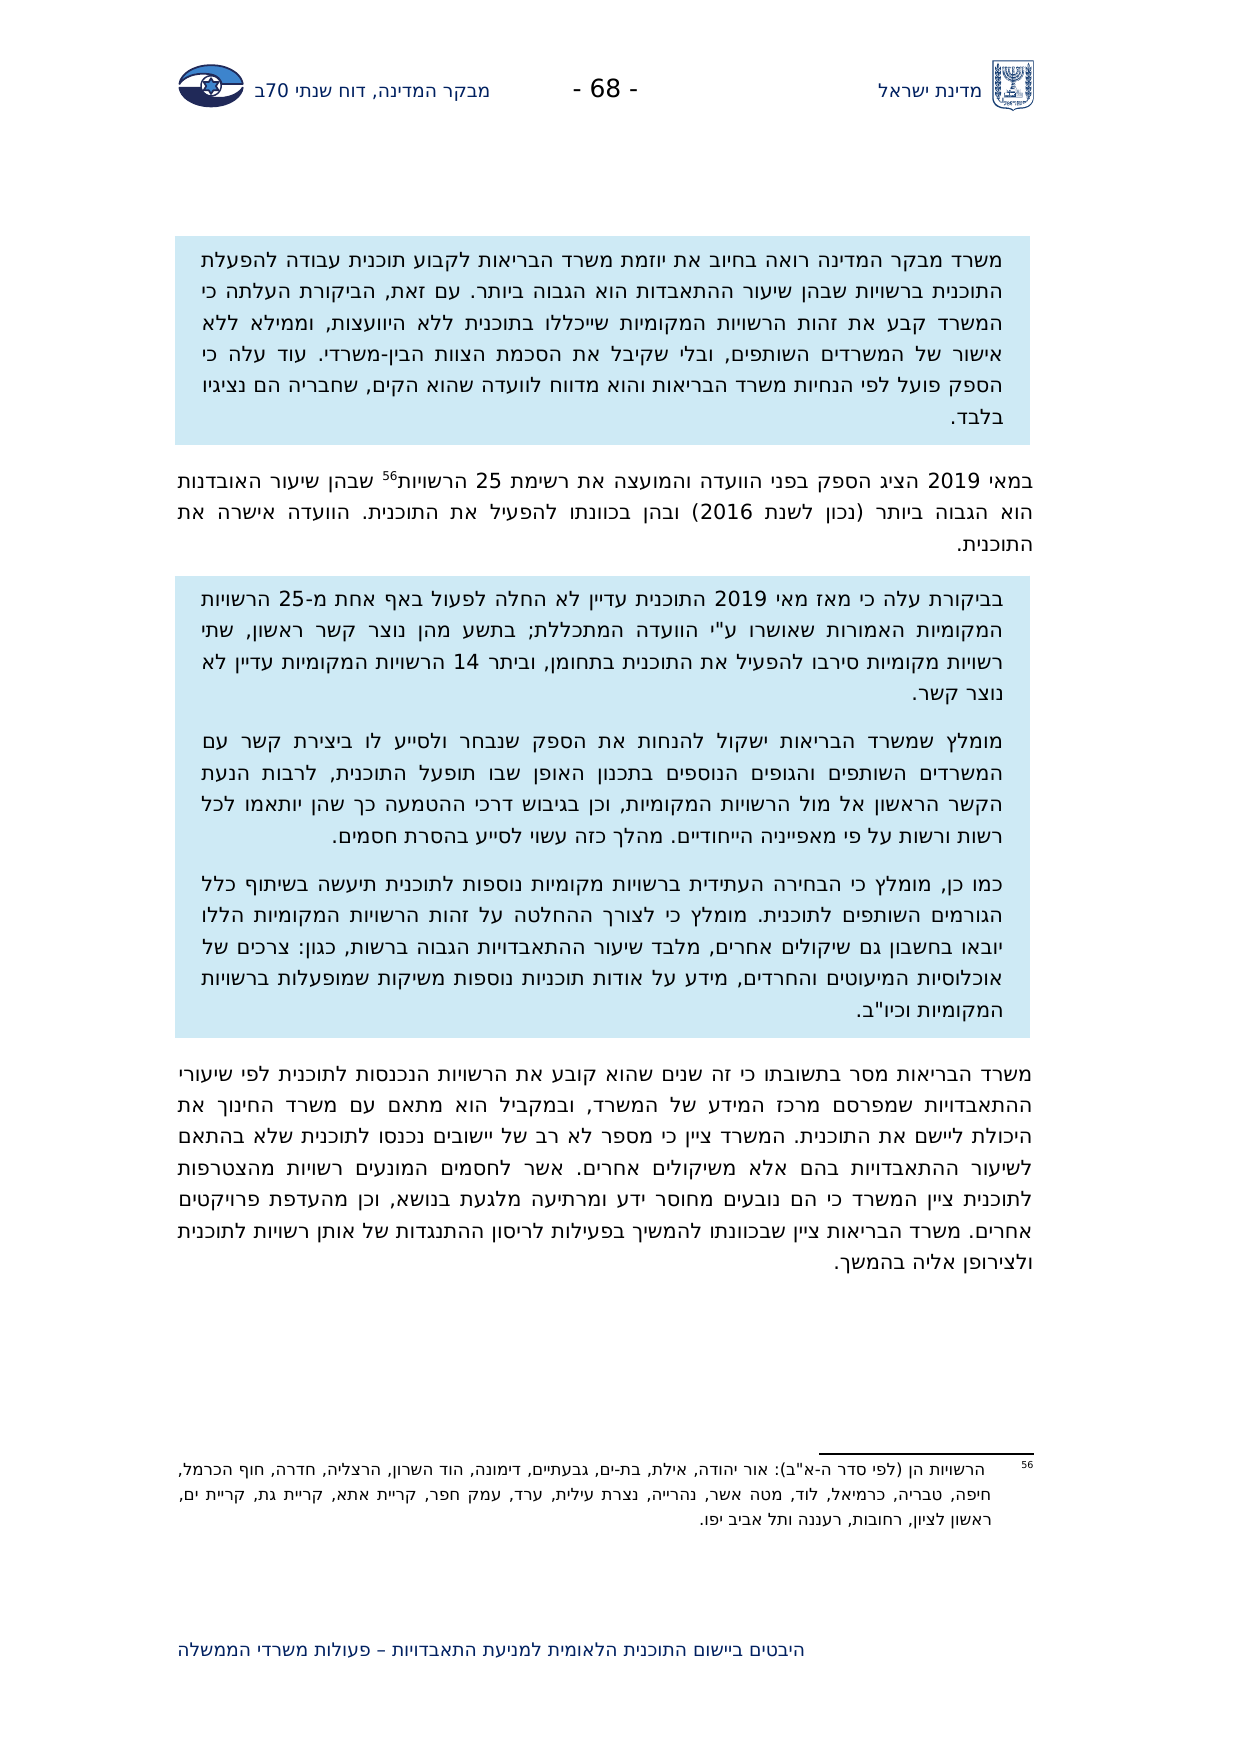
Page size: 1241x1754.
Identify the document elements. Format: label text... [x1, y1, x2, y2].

text משרד הבריאות מסר בתשובתו כי זה שנים שהוא קובע את הרשויות הנכנסות לתוכנית לפי שיעורי ההתאבדויות שמפרסם מרכז המידע של המשרד, ובמקביל הוא מתאם עם משרד החינוך את היכולת ליישם את התוכנית. המשרד ציין כי מספר לא רב של יישובים נכנסו לתוכנית שלא בהתאם לשיעור ההתאבדויות בהם אלא משיקולים אחרים. אשר לחסמים המונעים רשויות מהצטרפות לתוכנית ציין המשרד כי הם נובעים מחוסר ידע ומרתיעה מלגעת בנושא, וכן מהעדפת פרויקטים אחרים. משרד הבריאות ציין שבכוונתו להמשיך בפעילות לריסון ההתנגדות של אותן רשויות לתוכנית ולצירופן אליה בהמשך. [177, 1062, 1033, 1275]
text במאי 2019 הציג הספק בפני הוועדה והמועצה את רשימת 25 הרשויות שבהן שיעור האובדנות הוא הגבוה ביותר (נכון לשנת 2016) ובהן בכוונתו להפעיל את התוכנית. הוועדה אישרה את התוכנית. [177, 469, 1033, 556]
text בביקורת עלה כי מאז מאי 2019 התוכנית עדיין לא החלה לפעול באף אחת מ-25 הרשויות המקומיות האמורות שאושרו ע"י הוועדה המתכללת; בתשע מהן נוצר קשר ראשון, שתי רשויות מקומיות סירבו להפעיל את התוכנית בתחומן, וביתר 14 הרשויות המקומיות עדיין לא נוצר קשר. [178, 579, 1027, 706]
text משרד מבקר המדינה רואה בחיוב את יוזמת משרד הבריאות לקבוע תוכנית עבודה להפעלת התוכנית ברשויות שבהן שיעור ההתאבדות הוא הגבוה ביותר. עם זאת, הביקורת העלתה כי המשרד קבע את זהות הרשויות המקומיות שייכללו בתוכנית ללא היוועצות, וממילא ללא אישור של המשרדים השותפים, ובלי שקיבל את הסכמת הצוות הבין-משרדי. עוד עלה כי הספק פועל לפי הנחיות משרד הבריאות והוא מדווח לוועדה שהוא הקים, שחבריה הם נציגיו בלבד. [178, 239, 1027, 442]
text כמו כן, מומלץ כי הבחירה העתידית ברשויות מקומיות נוספות לתוכנית תיעשה בשיתוף כלל הגורמים השותפים לתוכנית. מומלץ כי לצורך ההחלטה על זהות הרשויות המקומיות הללו יובאו בחשבון גם שיקולים אחרים, מלבד שיעור ההתאבדויות הגבוה ברשות, כגון: צרכים של אוכלוסיות המיעוטים והחרדים, מידע על אודות תוכניות נוספות משיקות שמופעלות ברשויות המקומיות וכיו"ב. [178, 861, 1027, 1035]
text מומלץ שמשרד הבריאות ישקול להנחות את הספק שנבחר ולסייע לו ביצירת קשר עם המשרדים השותפים והגופים הנוספים בתכנון האופן שבו תופעל התוכנית, לרבות הנעת הקשר הראשון אל מול הרשויות המקומיות, וכן בגיבוש דרכי ההטמעה כך שהן יותאמו לכל רשות ורשות על פי מאפייניה הייחודיים. מהלך כזה עשוי לסייע בהסרת חסמים. [178, 718, 1027, 848]
